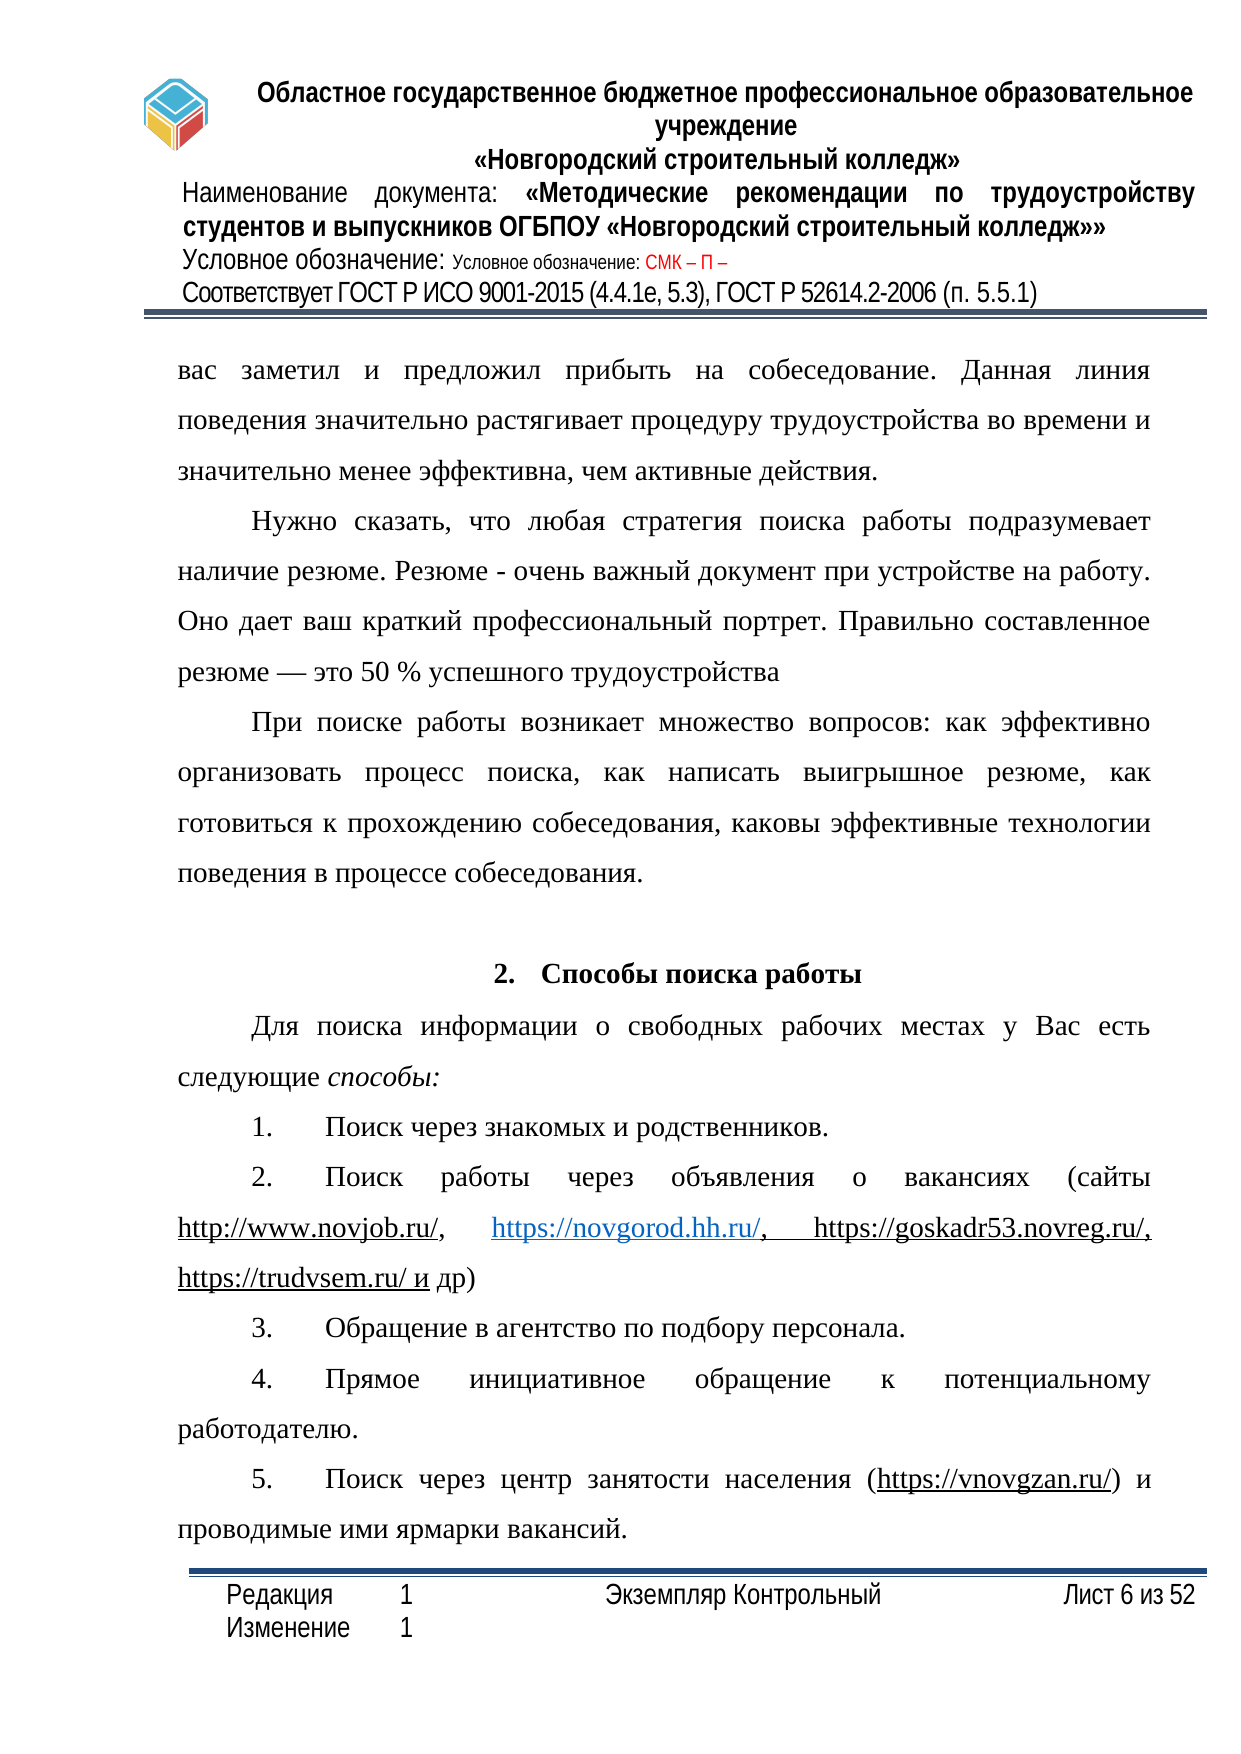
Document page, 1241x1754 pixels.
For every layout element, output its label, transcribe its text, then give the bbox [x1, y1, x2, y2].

text Нужно сказать, что любая стратегия поиска работы подразумевает наличие резюме. Резюме - очень важный документ при устройстве на работу. Оно дает ваш краткий профессиональный портрет. Правильно составленное резюме — это 50 % успешного трудоустройства [177, 503, 1152, 687]
picture [144, 78, 210, 151]
text При поиске работы возникает множество вопросов: как эффективно организовать процесс поиска, как написать выигрышное резюме, как готовиться к прохождению собеседования, каковы эффективные технологии поведения в процессе собеседования. [177, 704, 1152, 889]
text Для поиска информации о свободных рабочих местах у Вас есть следующие способы: [177, 1008, 1152, 1092]
list Поиск работы через объявления о вакансиях (сайты http://www.novjob.ru/, https://novgorod.hh.ru/, https://goskadr53.novreg.ru/, https://trudvsem.ru/ и др) [177, 1159, 1152, 1294]
subtitle Способы поиска работы [204, 956, 1152, 989]
list Поиск через центр занятости населения (https://vnovgzan.ru/) и проводимые ими ярмарки вакансий. [177, 1461, 1152, 1545]
list Обращение в агентство по подбору персонала. [177, 1310, 1152, 1344]
list Поиск через знакомых и родственников. [177, 1109, 1152, 1143]
list Прямое инициативное обращение к потенциальному работодателю. [177, 1361, 1152, 1444]
